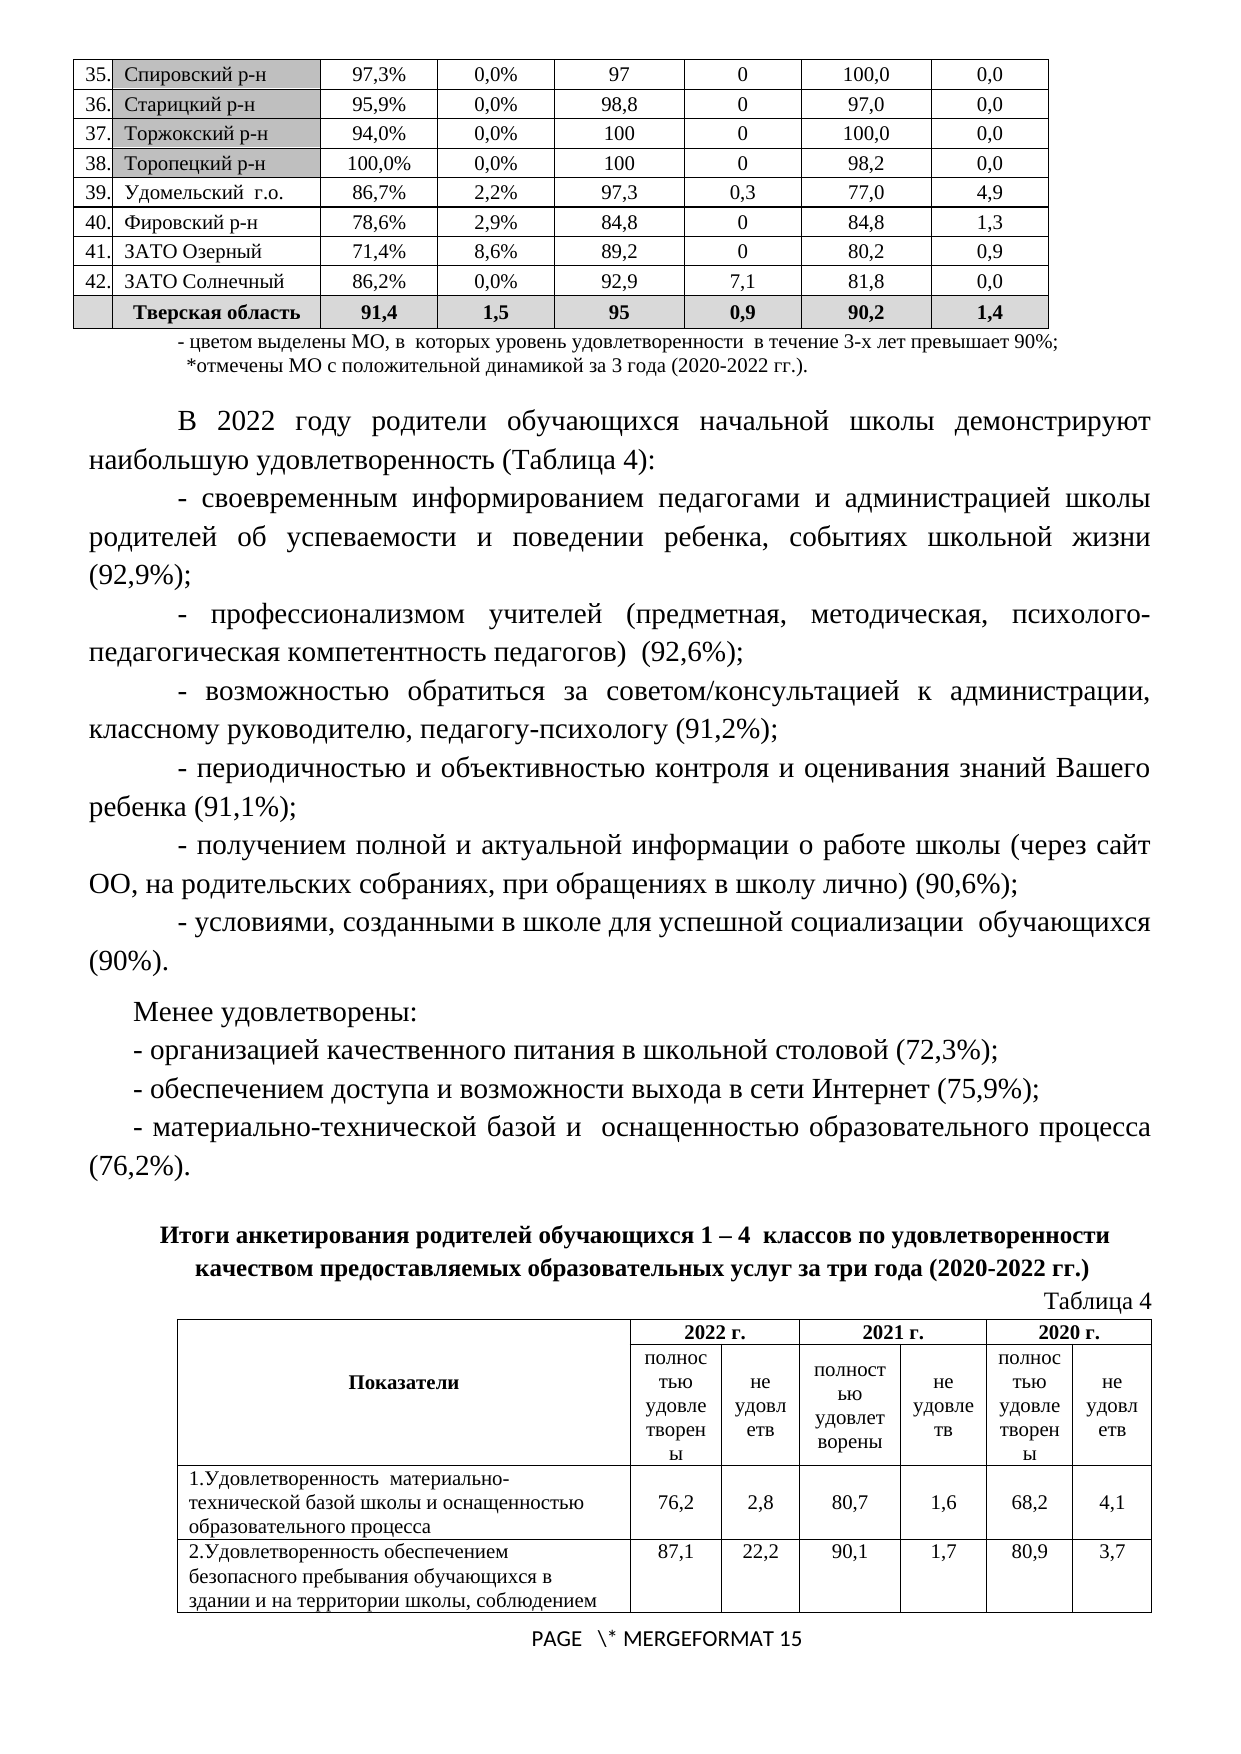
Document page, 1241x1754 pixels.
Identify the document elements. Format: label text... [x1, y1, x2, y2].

table_cell 2,8 [722, 1466, 799, 1538]
table_cell [74, 119, 112, 147]
table_cell 0,0% [438, 266, 554, 295]
table_cell 2,2% [438, 178, 554, 206]
table_cell полностью удовлетворены [631, 1345, 721, 1465]
table_header Показатели [178, 1320, 630, 1465]
table_cell 91,4 [321, 296, 437, 328]
table_cell 90,2 [802, 296, 931, 328]
text - профессионализмом учителей (предметная, методическая, психолого-педагогическая компетентность педагогов) (92,6%); [89, 596, 1152, 668]
table_cell 0 [685, 119, 801, 147]
text Таблица 4 [118, 1286, 1152, 1314]
table_cell 0,0% [438, 60, 554, 88]
table_cell 0,9 [932, 237, 1048, 265]
table_cell 1,7 [901, 1540, 986, 1612]
table_cell 2,9% [438, 208, 554, 236]
table_cell 0,0 [932, 90, 1048, 118]
table_cell 1,3 [932, 208, 1048, 236]
table_cell 0,0 [932, 266, 1048, 295]
table_cell 7,1 [685, 266, 801, 295]
table_cell 22,2 [722, 1540, 799, 1612]
table_cell 3,7 [1073, 1540, 1151, 1612]
table_cell [74, 296, 112, 328]
table_cell не удовлетв [722, 1345, 799, 1465]
text Итоги анкетирования родителей обучающихся 1 – 4 классов по удовлетворенности качеством предоставляемых образовательных услуг за три года (2020-2022 гг.) [118, 1220, 1152, 1281]
table_cell 1.Удовлетворенность материально-технической базой школы и оснащенностью образовательного процесса [178, 1466, 630, 1538]
table_cell 97 [555, 60, 684, 88]
text Менее удовлетворены: [89, 994, 1152, 1027]
table_cell 81,8 [802, 266, 931, 295]
table_cell 0,9 [685, 296, 801, 328]
table_cell [74, 149, 112, 177]
table_cell 87,1 [631, 1540, 721, 1612]
text - обеспечением доступа и возможности выхода в сети Интернет (75,9%); [89, 1071, 1152, 1104]
table_cell 1,5 [438, 296, 554, 328]
table_cell 95,9% [321, 90, 437, 118]
table_cell 84,8 [802, 208, 931, 236]
table_cell не удовлетв [1073, 1345, 1151, 1465]
text В 2022 году родители обучающихся начальной школы демонстрируют наибольшую удовлетворенность (Таблица 4): [89, 403, 1152, 475]
text - условиями, созданными в школе для успешной социализации обучающихся (90%). [89, 904, 1152, 976]
table_cell 89,2 [555, 237, 684, 265]
table_cell [74, 60, 112, 88]
table_cell Торжокский р-н [113, 119, 320, 147]
table_cell 95 [555, 296, 684, 328]
table_cell 4,1 [1073, 1466, 1151, 1538]
table_cell 98,2 [802, 149, 931, 177]
text - цветом выделены МО, в которых уровень удовлетворенности в течение 3-х лет превышает 90%; [177, 329, 1152, 353]
table_cell 97,0 [802, 90, 931, 118]
table_cell 76,2 [631, 1466, 721, 1538]
table_header 2022 г. [631, 1320, 799, 1344]
table_cell 0,0% [438, 119, 554, 147]
table_cell не удовлетв [901, 1345, 986, 1465]
table_cell [74, 237, 112, 265]
table_cell ЗАТО Озерный [113, 237, 320, 265]
table_cell 100 [555, 149, 684, 177]
table_cell 0,3 [685, 178, 801, 206]
table_cell 71,4% [321, 237, 437, 265]
table_cell Удомельский г.о. [113, 178, 320, 206]
table_cell 1,4 [932, 296, 1048, 328]
table_cell 100,0 [802, 119, 931, 147]
table_cell 0,0% [438, 90, 554, 118]
table_header 2021 г. [800, 1320, 986, 1344]
table_cell полностью удовлетворены [987, 1345, 1072, 1465]
table_cell [74, 178, 112, 206]
table_cell 4,9 [932, 178, 1048, 206]
table_cell Спировский р-н [113, 60, 320, 88]
table_cell 92,9 [555, 266, 684, 295]
table_cell полностью удовлетворены [800, 1345, 900, 1465]
table_cell 100,0 [802, 60, 931, 88]
table_cell 68,2 [987, 1466, 1072, 1538]
table_cell 0 [685, 60, 801, 88]
table_cell 8,6% [438, 237, 554, 265]
table_cell 0,0% [438, 149, 554, 177]
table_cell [178, 1540, 630, 1612]
text - периодичностью и объективностью контроля и оценивания знаний Вашего ребенка (91,1%); [89, 750, 1152, 822]
text - возможностью обратиться за советом/консультацией к администрации, классному руководителю, педагогу-психологу (91,2%); [89, 673, 1152, 745]
table_header 2020 г. [987, 1320, 1151, 1344]
table_cell 80,2 [802, 237, 931, 265]
table_cell 0 [685, 237, 801, 265]
table_cell [74, 90, 112, 118]
table_cell 0 [685, 208, 801, 236]
table_cell 0,0 [932, 149, 1048, 177]
table_cell 86,2% [321, 266, 437, 295]
table_cell ЗАТО Солнечный [113, 266, 320, 295]
table_cell 80,9 [987, 1540, 1072, 1612]
text *отмечены МО с положительной динамикой за 3 года (2020-2022 гг.). [118, 353, 1152, 377]
table_cell 1,6 [901, 1466, 986, 1538]
table_cell Фировский р-н [113, 208, 320, 236]
table_cell 97,3 [555, 178, 684, 206]
table_cell 97,3% [321, 60, 437, 88]
table_cell Тверская область [113, 296, 320, 328]
table_cell 0 [685, 149, 801, 177]
table_cell 77,0 [802, 178, 931, 206]
text - материально-технической базой и оснащенностью образовательного процесса (76,2%). [89, 1109, 1152, 1182]
table_cell 90,1 [800, 1540, 900, 1612]
table_cell 0 [685, 90, 801, 118]
table_cell 0,0 [932, 60, 1048, 88]
table_cell 100,0% [321, 149, 437, 177]
table_cell 86,7% [321, 178, 437, 206]
table_cell 98,8 [555, 90, 684, 118]
table_cell [74, 266, 112, 295]
table_cell 84,8 [555, 208, 684, 236]
text - получением полной и актуальной информации о работе школы (через сайт ОО, на родительских собраниях, при обращениях в школу лично) (90,6%); [89, 827, 1152, 899]
table_cell Старицкий р-н [113, 90, 320, 118]
table_cell 94,0% [321, 119, 437, 147]
table_cell 80,7 [800, 1466, 900, 1538]
table_cell 100 [555, 119, 684, 147]
table_cell 78,6% [321, 208, 437, 236]
table_cell 0,0 [932, 119, 1048, 147]
table_cell [74, 208, 112, 236]
text - организацией качественного питания в школьной столовой (72,3%); [89, 1032, 1152, 1066]
table_cell Торопецкий р-н [113, 149, 320, 177]
text - своевременным информированием педагогами и администрацией школы родителей об успеваемости и поведении ребенка, событиях школьной жизни (92,9%); [89, 480, 1152, 591]
